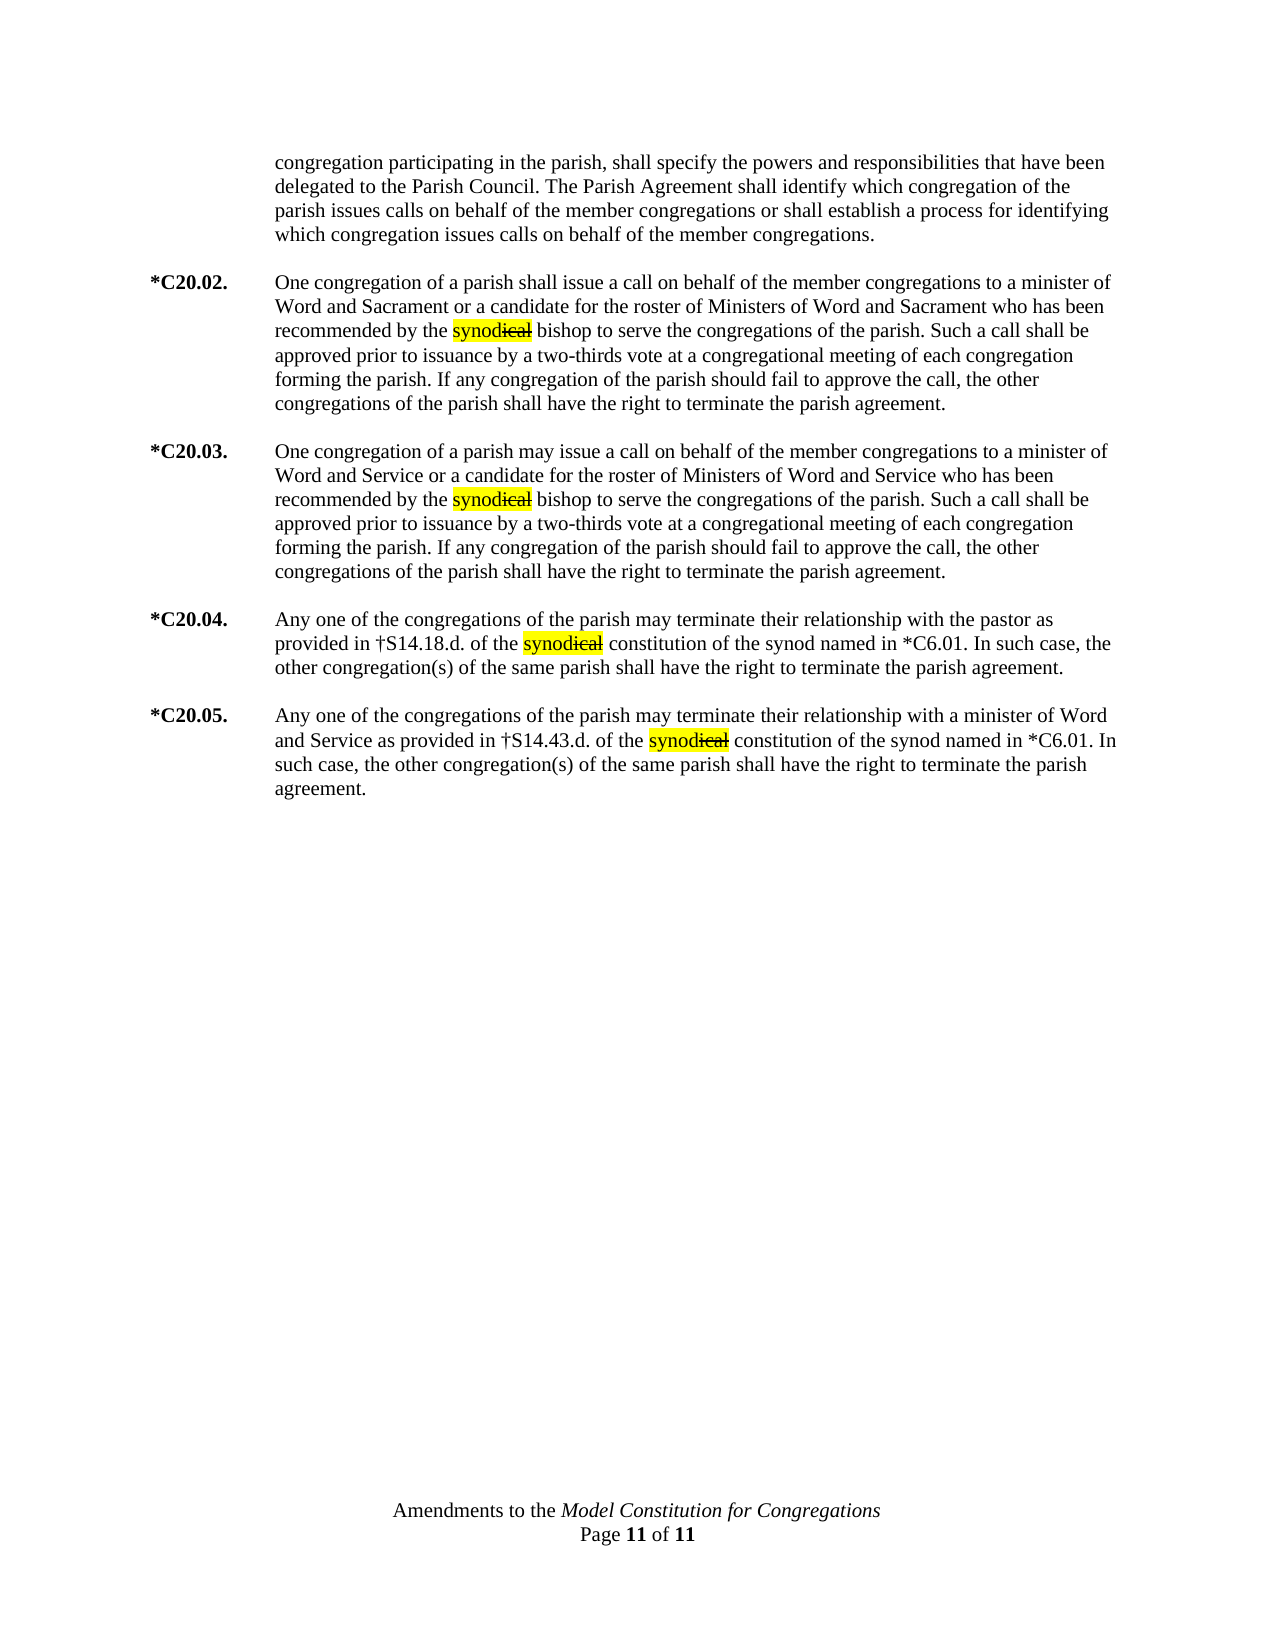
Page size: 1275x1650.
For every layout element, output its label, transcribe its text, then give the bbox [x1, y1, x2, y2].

text *C20.03. One congregation of a parish may issue a call on behalf of the member congregations to a minister of Word and Service or a candidate for the roster of Ministers of Word and Service who has been recommended by the synodical bishop to serve the congregations of the parish. Such a call shall be approved prior to issuance by a two-thirds vote at a congregational meeting of each congregation forming the parish. If any congregation of the parish should fail to approve the call, the other congregations of the parish shall have the right to terminate the parish agreement. [150, 439, 1125, 583]
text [150, 150, 1125, 246]
text *C20.02. One congregation of a parish shall issue a call on behalf of the member congregations to a minister of Word and Sacrament or a candidate for the roster of Ministers of Word and Sacrament who has been recommended by the synodical bishop to serve the congregations of the parish. Such a call shall be approved prior to issuance by a two-thirds vote at a congregational meeting of each congregation forming the parish. If any congregation of the parish should fail to approve the call, the other congregations of the parish shall have the right to terminate the parish agreement. [150, 270, 1125, 415]
text *C20.04. Any one of the congregations of the parish may terminate their relationship with the pastor as provided in †S14.18.d. of the synodical constitution of the synod named in *C6.01. In such case, the other congregation(s) of the same parish shall have the right to terminate the parish agreement. [150, 607, 1125, 679]
text *C20.05. Any one of the congregations of the parish may terminate their relationship with a minister of Word and Service as provided in †S14.43.d. of the synodical constitution of the synod named in *C6.01. In such case, the other congregation(s) of the same parish shall have the right to terminate the parish agreement. [150, 703, 1125, 800]
